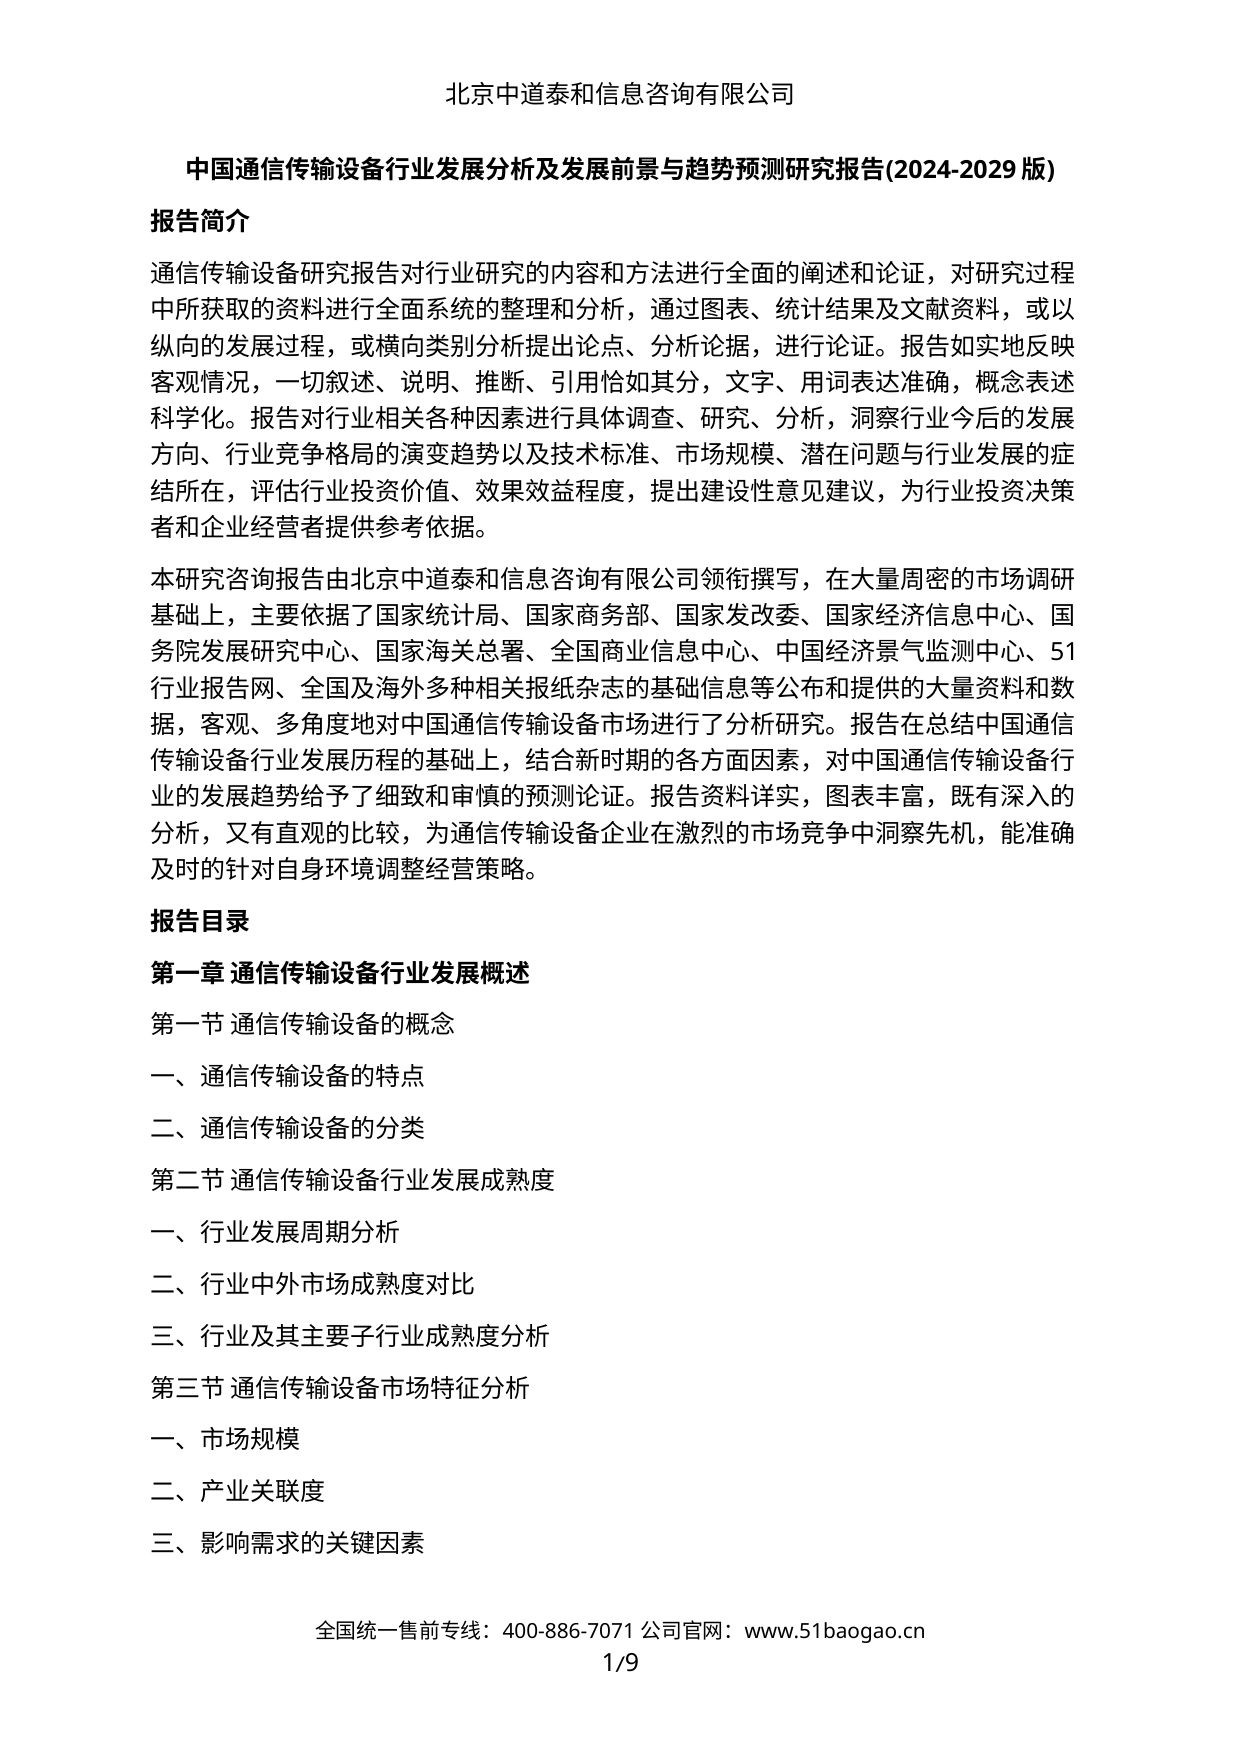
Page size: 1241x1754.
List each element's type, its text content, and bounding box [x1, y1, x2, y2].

text 中国通信传输设备行业发展分析及发展前景与趋势预测研究报告(2024-2029版) [150, 150, 1090, 186]
text 二、行业中外市场成熟度对比 [150, 1264, 1090, 1301]
text 一、行业发展周期分析 [150, 1212, 1090, 1249]
text 二、产业关联度 [150, 1472, 1090, 1508]
text 二、通信传输设备的分类 [150, 1109, 1090, 1145]
text 第二节 通信传输设备行业发展成熟度 [150, 1161, 1090, 1197]
text 三、行业及其主要子行业成熟度分析 [150, 1316, 1090, 1352]
text 第一节 通信传输设备的概念 [150, 1005, 1090, 1041]
text 报告简介 [150, 202, 1090, 238]
text 第一章 通信传输设备行业发展概述 [150, 953, 1090, 989]
text 本研究咨询报告由北京中道泰和信息咨询有限公司领衔撰写，在大量周密的市场调研基础上，主要依据了国家统计局、国家商务部、国家发改委、国家经济信息中心、国务院发展研究中心、国家海关总署、全国商业信息中心、中国经济景气监测中心、51行业报告网、全国及海外多种相关报纸杂志的基础信息等公布和提供的大量资料和数据，客观、多角度地对中国通信传输设备市场进行了分析研究。报告在总结中国通信传输设备行业发展历程的基础上，结合新时期的各方面因素，对中国通信传输设备行业的发展趋势给予了细致和审慎的预测论证。报告资料详实，图表丰富，既有深入的分析，又有直观的比较，为通信传输设备企业在激烈的市场竞争中洞察先机，能准确及时的针对自身环境调整经营策略。 [150, 559, 1090, 886]
text 三、影响需求的关键因素 [150, 1524, 1090, 1560]
text 报告目录 [150, 901, 1090, 937]
text 一、通信传输设备的特点 [150, 1057, 1090, 1093]
text 通信传输设备研究报告对行业研究的内容和方法进行全面的阐述和论证，对研究过程中所获取的资料进行全面系统的整理和分析，通过图表、统计结果及文献资料，或以纵向的发展过程，或横向类别分析提出论点、分析论据，进行论证。报告如实地反映客观情况，一切叙述、说明、推断、引用恰如其分，文字、用词表达准确，概念表述科学化。报告对行业相关各种因素进行具体调查、研究、分析，洞察行业今后的发展方向、行业竞争格局的演变趋势以及技术标准、市场规模、潜在问题与行业发展的症结所在，评估行业投资价值、效果效益程度，提出建设性意见建议，为行业投资决策者和企业经营者提供参考依据。 [150, 254, 1090, 544]
text 一、市场规模 [150, 1420, 1090, 1456]
text 第三节 通信传输设备市场特征分析 [150, 1368, 1090, 1404]
